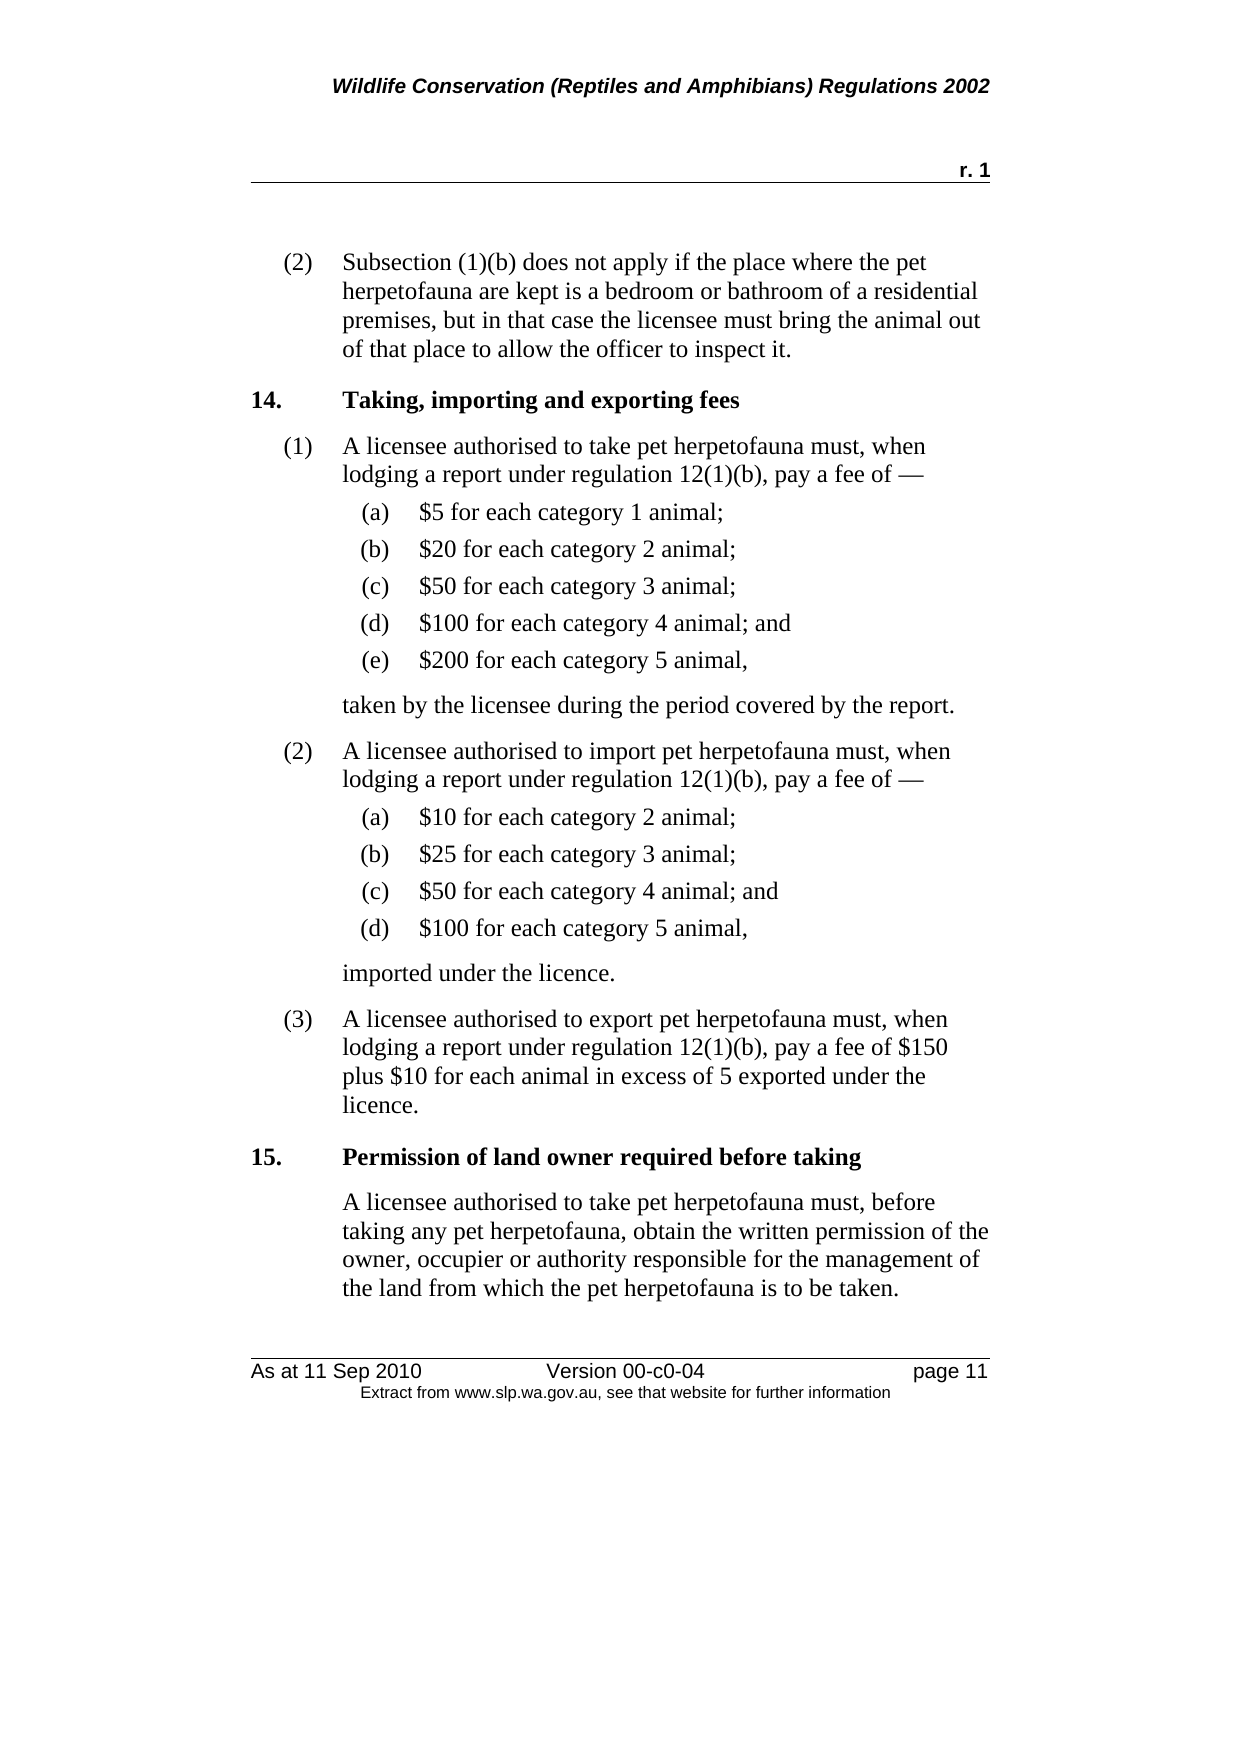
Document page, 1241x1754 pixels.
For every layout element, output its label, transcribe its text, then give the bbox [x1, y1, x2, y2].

text (b) $25 for each category 3 animal; [251, 839, 990, 867]
text (2) A licensee authorised to import pet herpetofauna must, when lodging a report under regulation 12(1)(b), pay a fee of — [251, 736, 990, 793]
text taken by the licensee during the period covered by the report. [251, 690, 990, 719]
text (d) $100 for each category 4 animal; and [251, 608, 990, 637]
subtitle 15. Permission of land owner required before taking [251, 1142, 990, 1170]
text (2) Subsection (1)(b) does not apply if the place where the pet herpetofauna are kept is a bedroom or bathroom of a residential premises, but in that case the licensee must bring the animal out of that place to allow the officer to inspect it. [251, 247, 990, 362]
text (a) $10 for each category 2 animal; [251, 802, 990, 830]
text (e) $200 for each category 5 animal, [251, 645, 990, 674]
text imported under the licence. [251, 958, 990, 987]
text (c) $50 for each category 3 animal; [251, 571, 990, 599]
text (3) A licensee authorised to export pet herpetofauna must, when lodging a report under regulation 12(1)(b), pay a fee of $150 plus $10 for each animal in excess of 5 exported under the licence. [251, 1004, 990, 1119]
subtitle 14. Taking, importing and exporting fees [251, 385, 990, 414]
text (a) $5 for each category 1 animal; [251, 497, 990, 525]
text (1) A licensee authorised to take pet herpetofauna must, when lodging a report under regulation 12(1)(b), pay a fee of — [251, 431, 990, 488]
text (b) $20 for each category 2 animal; [251, 534, 990, 562]
text (d) $100 for each category 5 animal, [251, 913, 990, 942]
text A licensee authorised to take pet herpetofauna must, before taking any pet herpetofauna, obtain the written permission of the owner, occupier or authority responsible for the management of the land from which the pet herpetofauna is to be taken. [251, 1187, 990, 1302]
text (c) $50 for each category 4 animal; and [251, 876, 990, 904]
